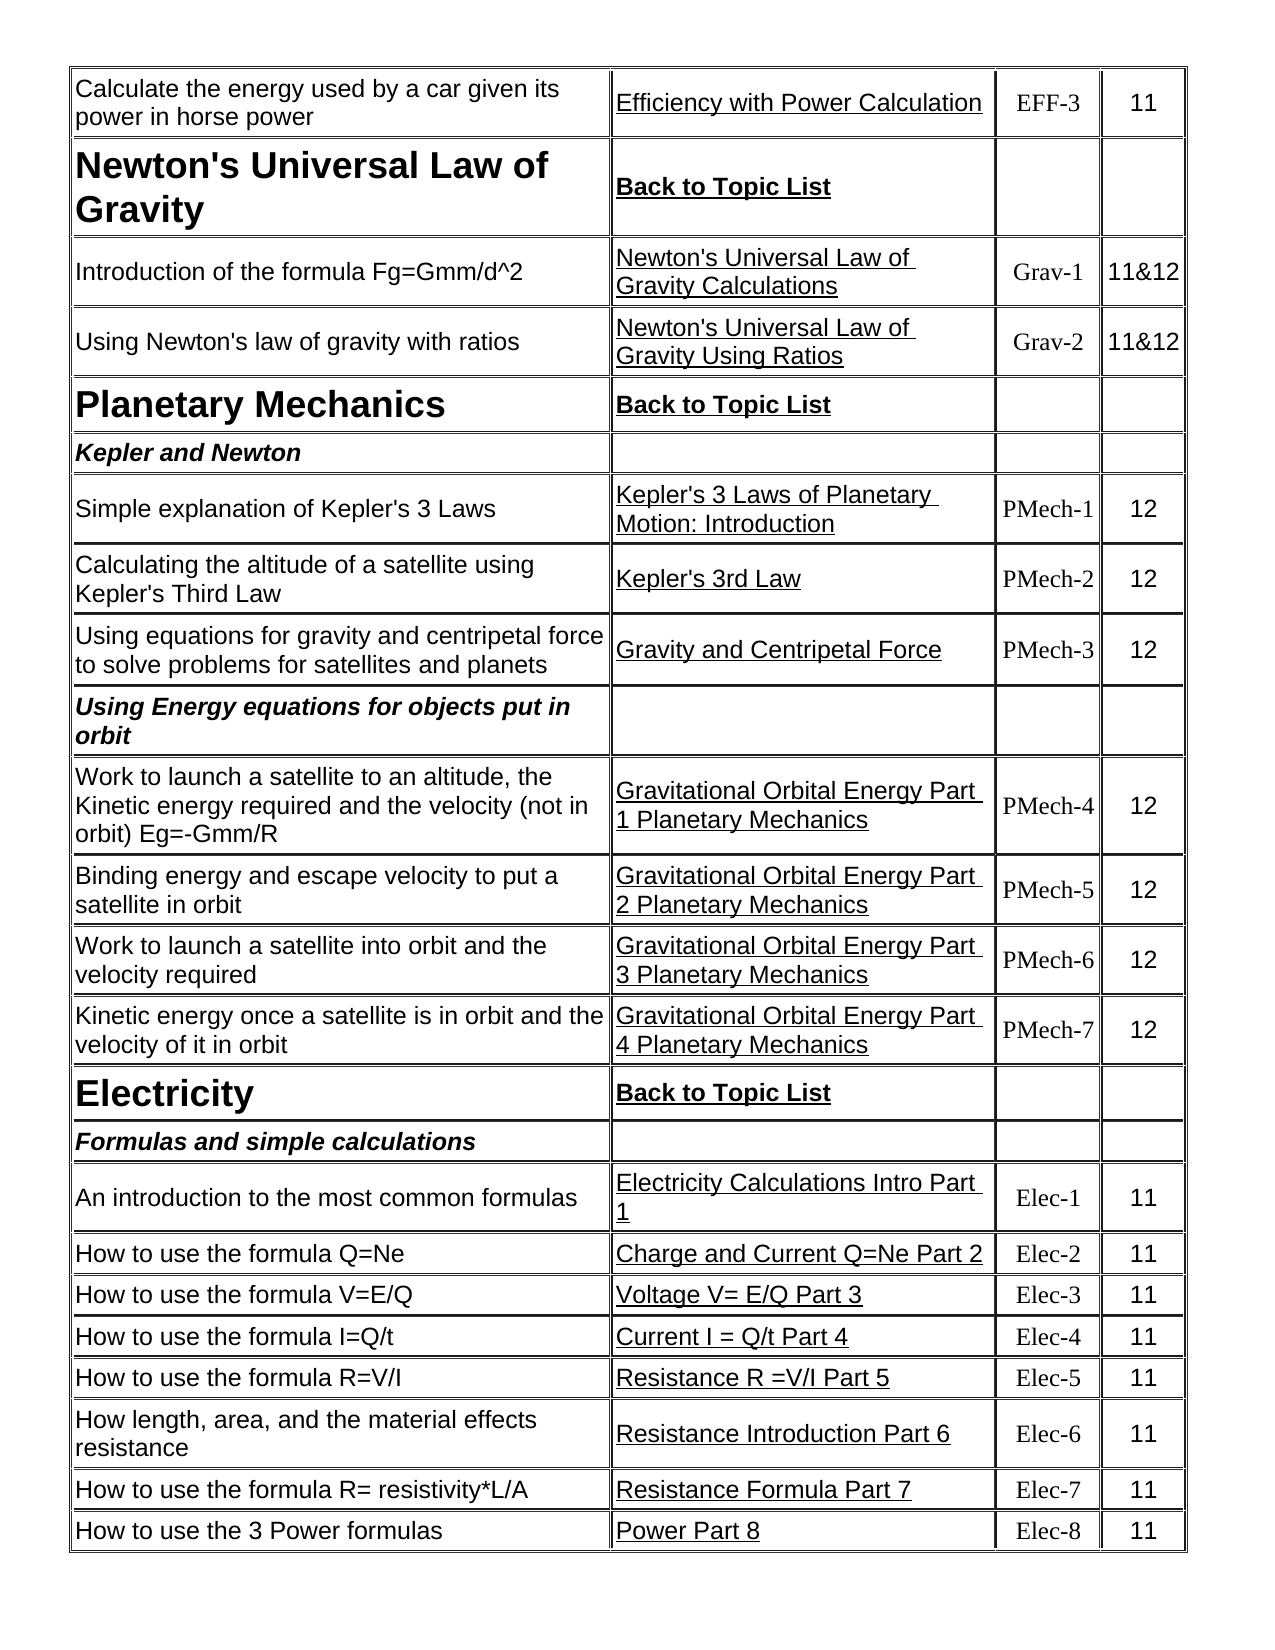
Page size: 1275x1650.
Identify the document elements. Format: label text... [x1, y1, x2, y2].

table_cell Electricity [72, 1063, 609, 1119]
table_cell Back to Topic List [613, 378, 994, 431]
table_cell Kinetic energy once a satellite is in orbit and the velocity of it in orbit [72, 993, 609, 1063]
table_cell Resistance Formula Part 7 [613, 1470, 994, 1508]
table_cell [997, 434, 1099, 472]
table_cell EFF-3 [995, 67, 1101, 136]
table_cell [997, 378, 1099, 431]
table_cell Grav-1 [997, 238, 1099, 305]
table_cell Gravitational Orbital Energy Part 1 Planetary Mechanics [613, 758, 994, 853]
table_cell 12 [1103, 923, 1185, 993]
table_cell 11 [1103, 1230, 1185, 1273]
table_cell Charge and Current Q=Ne Part 2 [613, 1234, 994, 1273]
table_cell Elec-7 [997, 1470, 1099, 1508]
table_cell Elec-5 [997, 1359, 1099, 1397]
table_cell Newton's Universal Law of Gravity Using Ratios [613, 308, 994, 375]
table_cell Elec-6 [997, 1400, 1099, 1467]
table_cell Kepler and Newton [70, 431, 611, 472]
table_cell 11 [1103, 1160, 1185, 1230]
table_cell [997, 687, 1099, 754]
table_cell Efficiency with Power Calculation [611, 69, 995, 136]
table_cell Calculate the energy used by a car given its power in horse power [70, 67, 611, 136]
table_cell Formulas and simple calculations [72, 1119, 609, 1160]
table_cell How length, area, and the material effects resistance [70, 1397, 611, 1467]
table_cell Gravitational Orbital Energy Part 4 Planetary Mechanics [613, 997, 994, 1063]
table_cell 11 [1101, 1508, 1185, 1549]
table_cell 11&12 [1101, 305, 1186, 375]
table_cell Planetary Mechanics [70, 375, 611, 431]
table_cell Using Newton's law of gravity with ratios [70, 305, 611, 375]
table_cell Elec-1 [997, 1164, 1099, 1230]
table_cell Back to Topic List [613, 1067, 994, 1119]
table_cell How to use the formula Q=Ne [72, 1230, 609, 1273]
table_cell Elec-4 [997, 1317, 1099, 1355]
table_cell [1103, 1063, 1185, 1119]
table_cell How to use the formula R= resistivity*L/A [70, 1467, 611, 1508]
table_cell [613, 1122, 994, 1160]
table_cell Elec-3 [997, 1276, 1099, 1314]
table_cell [1101, 136, 1186, 234]
table_cell [997, 1122, 1099, 1160]
table_cell Newton's Universal Law of Gravity [70, 136, 611, 234]
table_cell Work to launch a satellite to an altitude, the Kinetic energy required and the velocity (not in orbit) Eg=-Gmm/R [72, 754, 609, 853]
table_cell Elec-2 [997, 1234, 1099, 1273]
table_cell Using Energy equations for objects put in orbit [72, 684, 609, 754]
table_cell 11 [1101, 1467, 1186, 1508]
table_cell 11&12 [1103, 235, 1185, 305]
table_cell Introduction of the formula Fg=Gmm/d^2 [72, 235, 609, 305]
table_cell 12 [1101, 472, 1186, 542]
table_cell 11 [1101, 1273, 1186, 1314]
table_cell [1103, 684, 1184, 754]
table_cell [613, 434, 994, 472]
table_cell Kepler's 3rd Law [613, 545, 994, 612]
table_cell How to use the formula R=V/I [72, 1355, 609, 1397]
table_cell Back to Topic List [613, 139, 994, 234]
table_cell Work to launch a satellite into orbit and the velocity required [72, 923, 609, 993]
table_cell [997, 139, 1099, 234]
table_cell 12 [1103, 612, 1184, 684]
table_cell PMech-2 [997, 545, 1099, 612]
table_cell Power Part 8 [611, 1512, 995, 1549]
table_cell How to use the 3 Power formulas [72, 1508, 611, 1549]
table_cell PMech-7 [997, 997, 1099, 1063]
table_cell How to use the formula V=E/Q [70, 1273, 611, 1314]
table_cell 12 [1103, 754, 1185, 853]
table_cell Gravity and Centripetal Force [613, 615, 994, 684]
table_cell PMech-1 [997, 475, 1099, 542]
table_cell Kepler's 3 Laws of Planetary Motion: Introduction [613, 475, 994, 542]
table_cell Elec-8 [995, 1508, 1101, 1549]
table_cell PMech-3 [997, 615, 1099, 684]
table_cell Resistance Introduction Part 6 [613, 1400, 994, 1467]
table_cell 11 [1103, 1355, 1185, 1397]
table_cell 12 [1103, 542, 1184, 612]
table_cell [1101, 375, 1186, 431]
table_cell 12 [1103, 993, 1185, 1063]
table_cell [1101, 431, 1186, 472]
table_cell Electricity Calculations Intro Part 1 [613, 1164, 994, 1230]
table_cell Current I = Q/t Part 4 [613, 1317, 994, 1355]
table_cell PMech-6 [997, 927, 1099, 993]
table_cell 11 [1103, 1314, 1184, 1355]
table_cell Gravitational Orbital Energy Part 3 Planetary Mechanics [613, 927, 994, 993]
table_cell Gravitational Orbital Energy Part 2 Planetary Mechanics [613, 856, 994, 923]
table_cell Grav-2 [997, 308, 1099, 375]
table_cell 12 [1103, 853, 1186, 923]
table_cell Newton's Universal Law of Gravity Calculations [613, 238, 994, 305]
table_cell 11 [1101, 69, 1184, 136]
table_cell Calculating the altitude of a satellite using Kepler's Third Law [72, 542, 609, 612]
table_cell Using equations for gravity and centripetal force to solve problems for satellites and planets [72, 612, 609, 684]
table_cell How to use the formula I=Q/t [72, 1314, 609, 1355]
table_cell 11 [1101, 1397, 1186, 1467]
table_cell Simple explanation of Kepler's 3 Laws [70, 472, 611, 542]
table_cell [1103, 1119, 1184, 1160]
table_cell PMech-5 [997, 856, 1099, 923]
table_cell Resistance R =V/I Part 5 [613, 1359, 994, 1397]
table_cell [997, 1067, 1099, 1119]
table_cell Binding energy and escape velocity to put a satellite in orbit [70, 853, 609, 923]
table_cell PMech-4 [997, 758, 1099, 853]
table_cell An introduction to the most common formulas [72, 1160, 609, 1230]
table_cell Voltage V= E/Q Part 3 [613, 1276, 994, 1314]
table_cell [613, 687, 994, 754]
